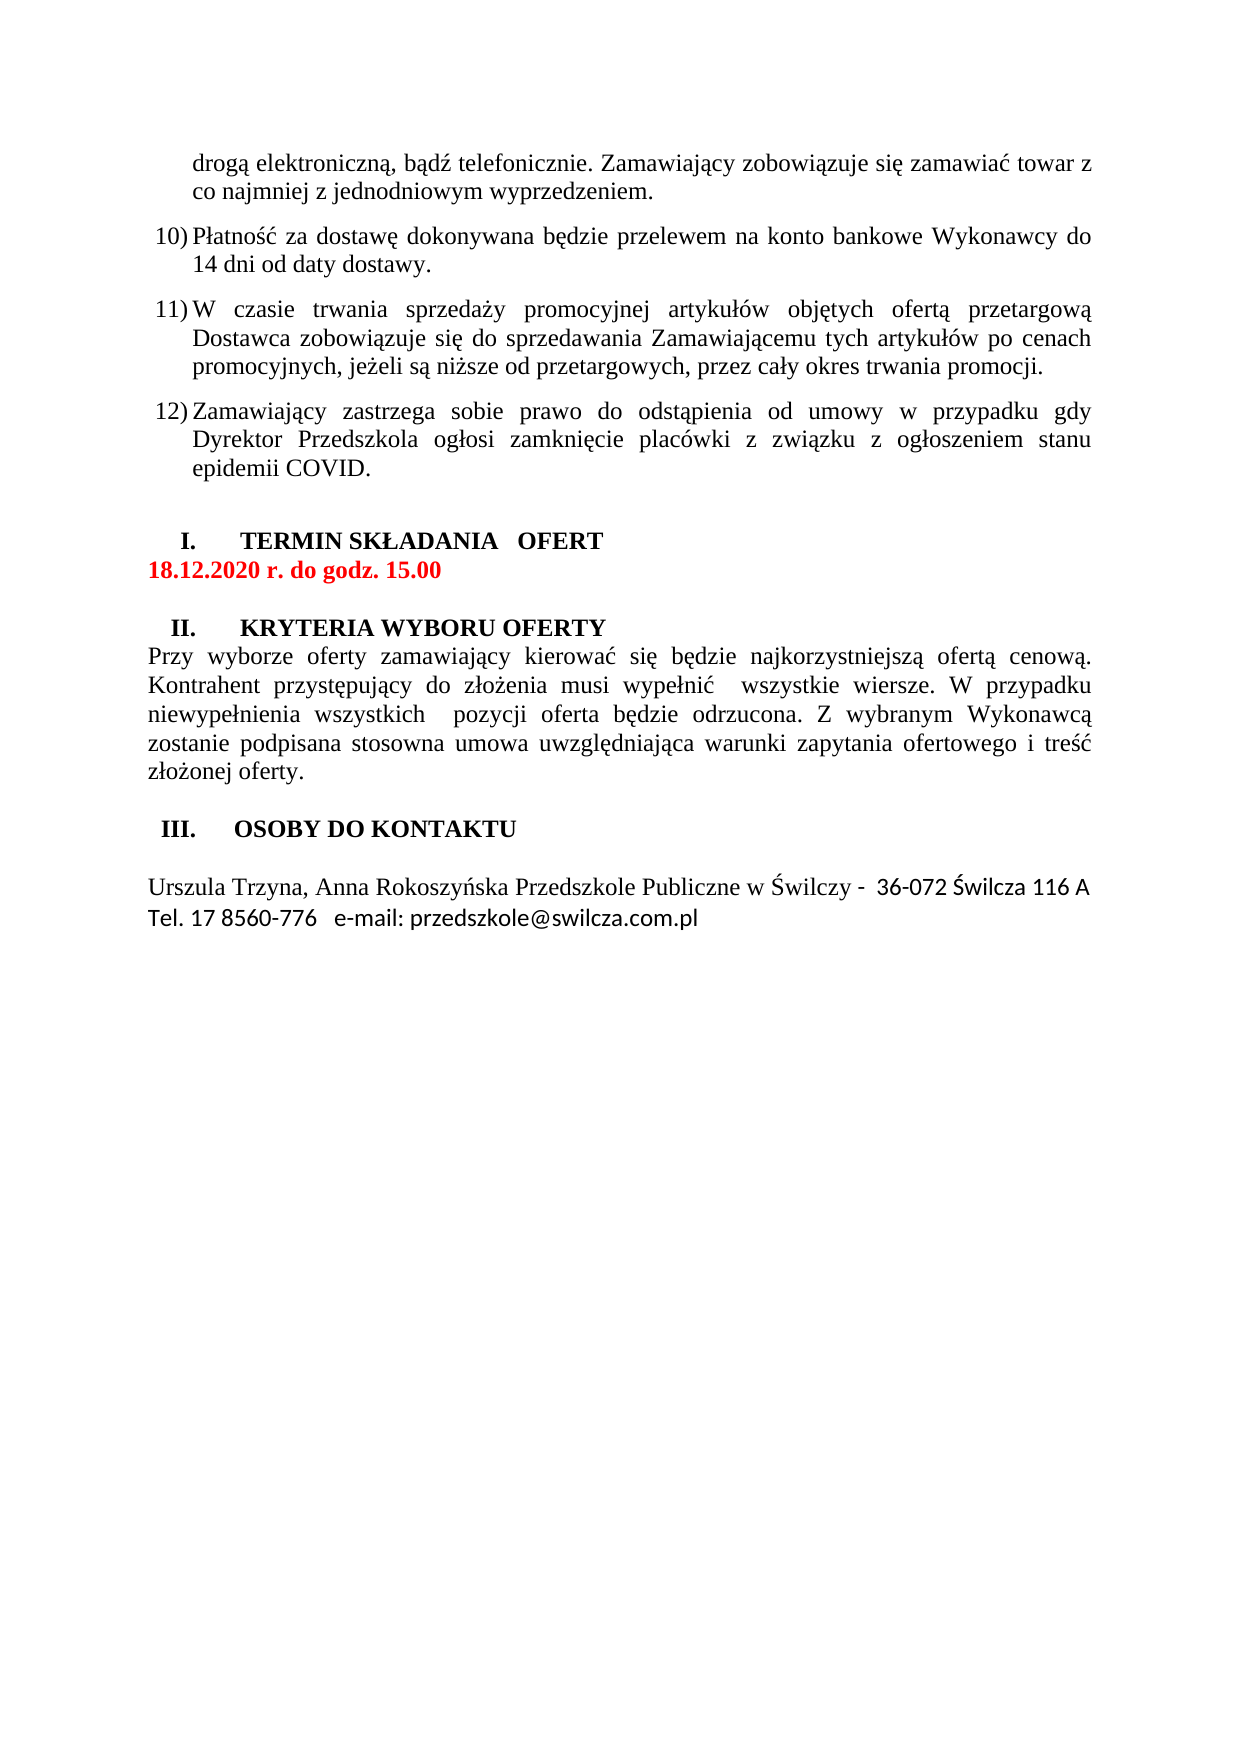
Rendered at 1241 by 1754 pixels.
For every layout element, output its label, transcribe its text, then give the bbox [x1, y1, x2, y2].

list Płatność za dostawę dokonywana będzie przelewem na konto bankowe Wykonawcy do 14 dni od daty dostawy. [154, 221, 1093, 278]
list Zamawiający zastrzega sobie prawo do odstąpienia od umowy w przypadku gdy Dyrektor Przedszkola ogłosi zamknięcie placówki z związku z ogłoszeniem stanu epidemii COVID. [154, 396, 1093, 482]
text Urszula Trzyna, Anna Rokoszyńska Przedszkole Publiczne w Świlczy - 36-072 Świlcza 116 A [148, 871, 1093, 902]
list OSOBY DO KONTAKTU [196, 814, 1093, 843]
list W czasie trwania sprzedaży promocyjnej artykułów objętych ofertą przetargową Dostawca zobowiązuje się do sprzedawania Zamawiającemu tych artykułów po cenach promocyjnych, jeżeli są niższe od przetargowych, przez cały okres trwania promocji. [154, 294, 1093, 380]
list TERMIN SKŁADANIA OFERT [196, 526, 1093, 555]
list KRYTERIA WYBORU OFERTY [196, 613, 1093, 641]
text 18.12.2020 r. do godz. 15.00 [148, 555, 1093, 584]
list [154, 148, 1093, 205]
text Przy wyborze oferty zamawiający kierować się będzie najkorzystniejszą ofertą cenową. Kontrahent przystępujący do złożenia musi wypełnić wszystkie wiersze. W przypadku niewypełnienia wszystkich pozycji oferta będzie odrzucona. Z wybranym Wykonawcą zostanie podpisana stosowna umowa uwzględniająca warunki zapytania ofertowego i treść złożonej oferty. [148, 641, 1093, 785]
text Tel. 17 8560-776 e-mail: przedszkole@swilcza.com.pl [148, 902, 1093, 932]
